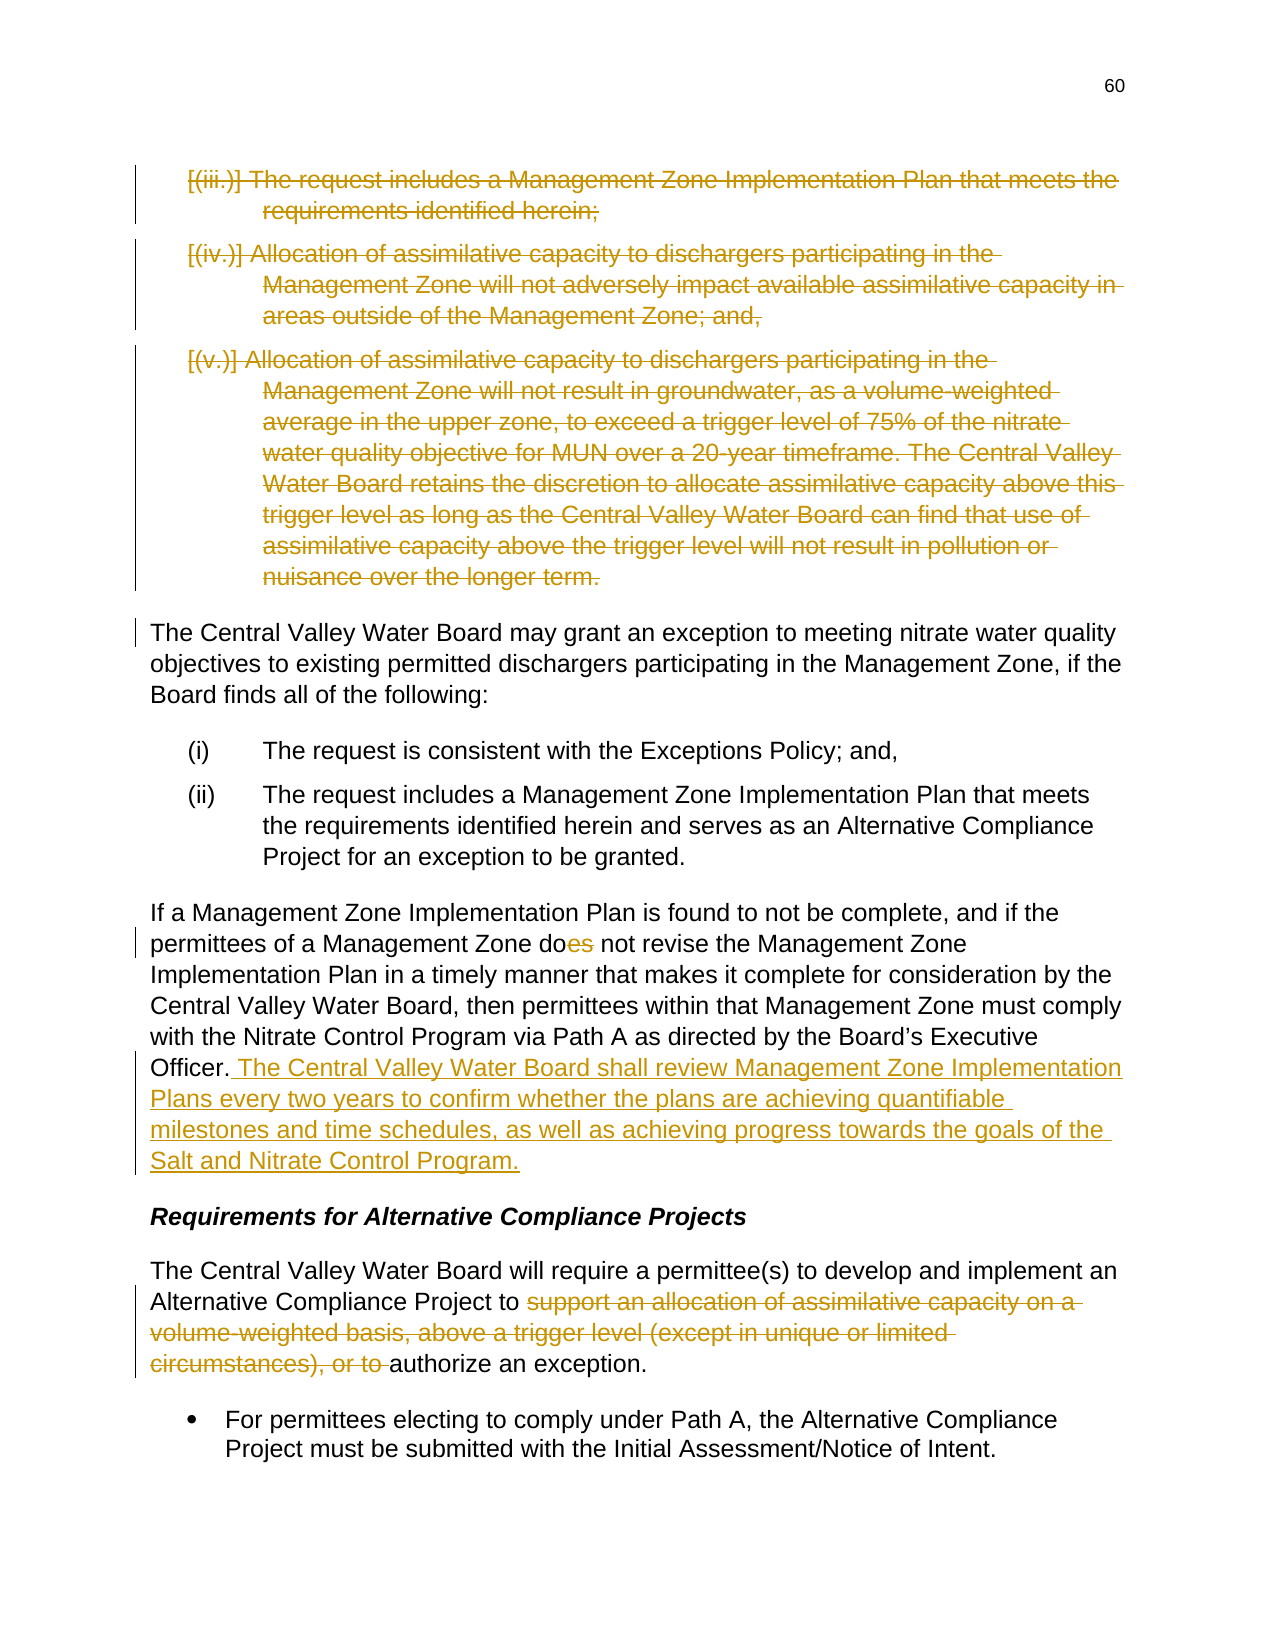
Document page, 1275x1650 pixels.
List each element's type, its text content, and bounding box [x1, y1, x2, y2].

list For permittees electing to comply under Path A, the Alternative Compliance Project must be submitted with the Initial Assessment/Notice of Intent. [187, 1405, 1125, 1464]
text (ii) The request includes a Management Zone Implementation Plan that meets the requirements identified herein and serves as an Alternative Compliance Project for an exception to be granted. [187, 780, 1125, 871]
text The Central Valley Water Board may grant an exception to meeting nitrate water quality objectives to existing permitted dischargers participating in the Management Zone, if the Board finds all of the following: [150, 618, 1125, 709]
subtitle Requirements for Alternative Compliance Projects [150, 1202, 1125, 1231]
text If a Management Zone Implementation Plan is found to not be complete, and if the permittees of a Management Zone do not revise the Management Zone Implementation Plan in a timely manner that makes it complete for consideration by the Central Valley Water Board, then permittees within that Management Zone must comply with the Nitrate Control Program via Path A as directed by the Board’s Executive Officer. [150, 898, 1125, 1175]
text (i) The request is consistent with the Exceptions Policy; and, [187, 736, 1125, 765]
text The Central Valley Water Board will require a permittee(s) to develop and implement an Alternative Compliance Project to authorize an exception. [150, 1256, 1125, 1378]
